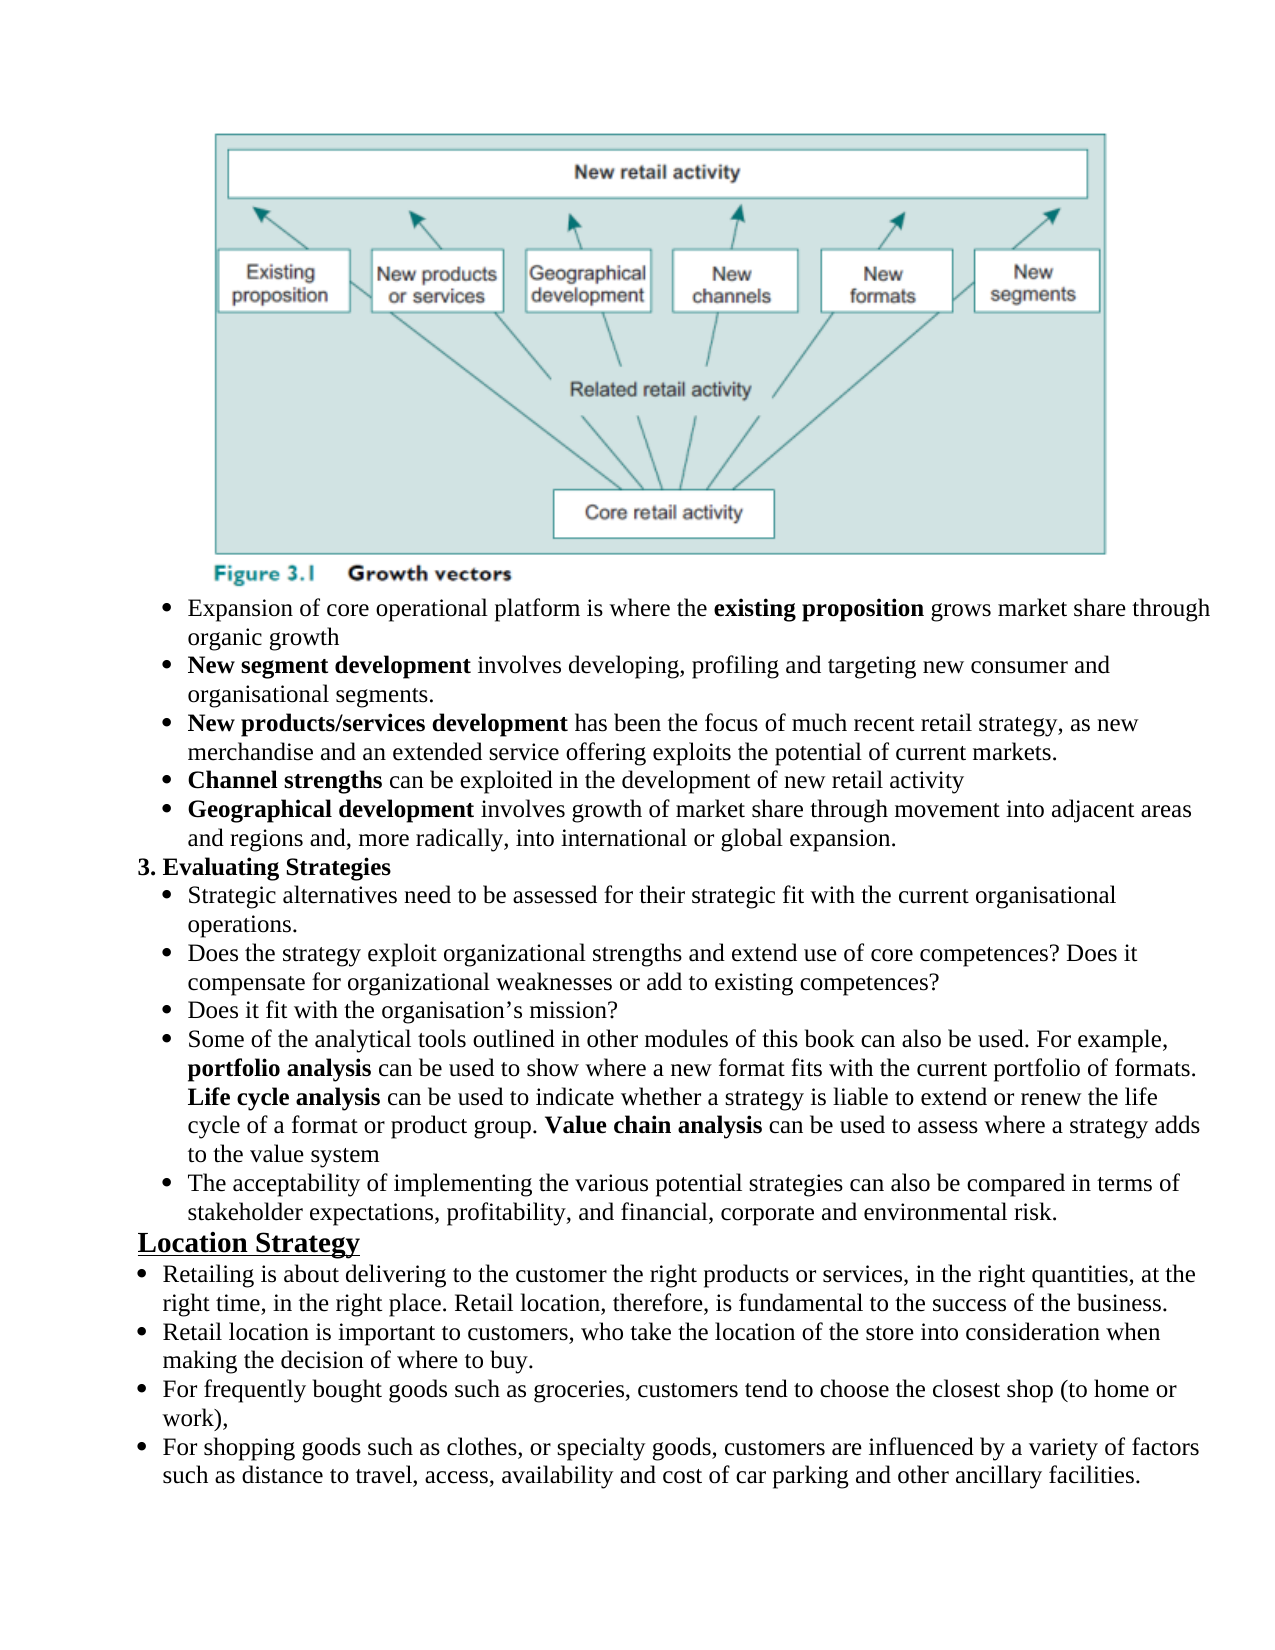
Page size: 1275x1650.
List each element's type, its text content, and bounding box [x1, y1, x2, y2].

list Retailing is about delivering to the customer the right products or services, in the right quantities, at the right time, in the right place. Retail location, therefore, is fundamental to the success of the business. [137, 1259, 1212, 1317]
list For frequently bought goods such as groceries, customers tend to choose the closest shop (to home or work), [137, 1374, 1212, 1432]
list For shopping goods such as clothes, or specialty goods, customers are influenced by a variety of factors such as distance to travel, access, availability and cost of car parking and other ancillary facilities. [137, 1432, 1212, 1489]
list Does the strategy exploit organizational strengths and extend use of core competences? Does it compensate for organizational weaknesses or add to existing competences? [162, 938, 1212, 996]
list Some of the analytical tools outlined in other modules of this book can also be used. For example, portfolio analysis can be used to show where a new format fits with the current portfolio of formats. Life cycle analysis can be used to indicate whether a strategy is liable to extend or renew the life cycle of a format or product group. Value chain analysis can be used to assess where a strategy adds to the value system [162, 1024, 1212, 1168]
picture [162, 112, 1129, 594]
list Strategic alternatives need to be assessed for their strategic fit with the current organisational operations. [162, 881, 1212, 938]
text Location Strategy [137, 1226, 1212, 1259]
list Geographical development involves growth of market share through movement into adjacent areas and regions and, more radically, into international or global expansion. [162, 794, 1212, 852]
list New products/services development has been the focus of much recent retail strategy, as new merchandise and an extended service offering exploits the potential of current markets. [162, 708, 1212, 766]
list New segment development involves developing, profiling and targeting new consumer and organisational segments. [162, 651, 1212, 708]
list The acceptability of implementing the various potential strategies can also be compared in terms of stakeholder expectations, profitability, and financial, corporate and environmental risk. [162, 1168, 1212, 1226]
list Channel strengths can be exploited in the development of new retail activity [162, 766, 1212, 794]
list Expansion of core operational platform is where the existing proposition grows market share through organic growth [162, 593, 1212, 651]
list Does it fit with the organisation’s mission? [162, 996, 1212, 1024]
list Evaluating Strategies [137, 852, 1212, 881]
list Retail location is important to customers, who take the location of the store into consideration when making the decision of where to buy. [137, 1317, 1212, 1374]
